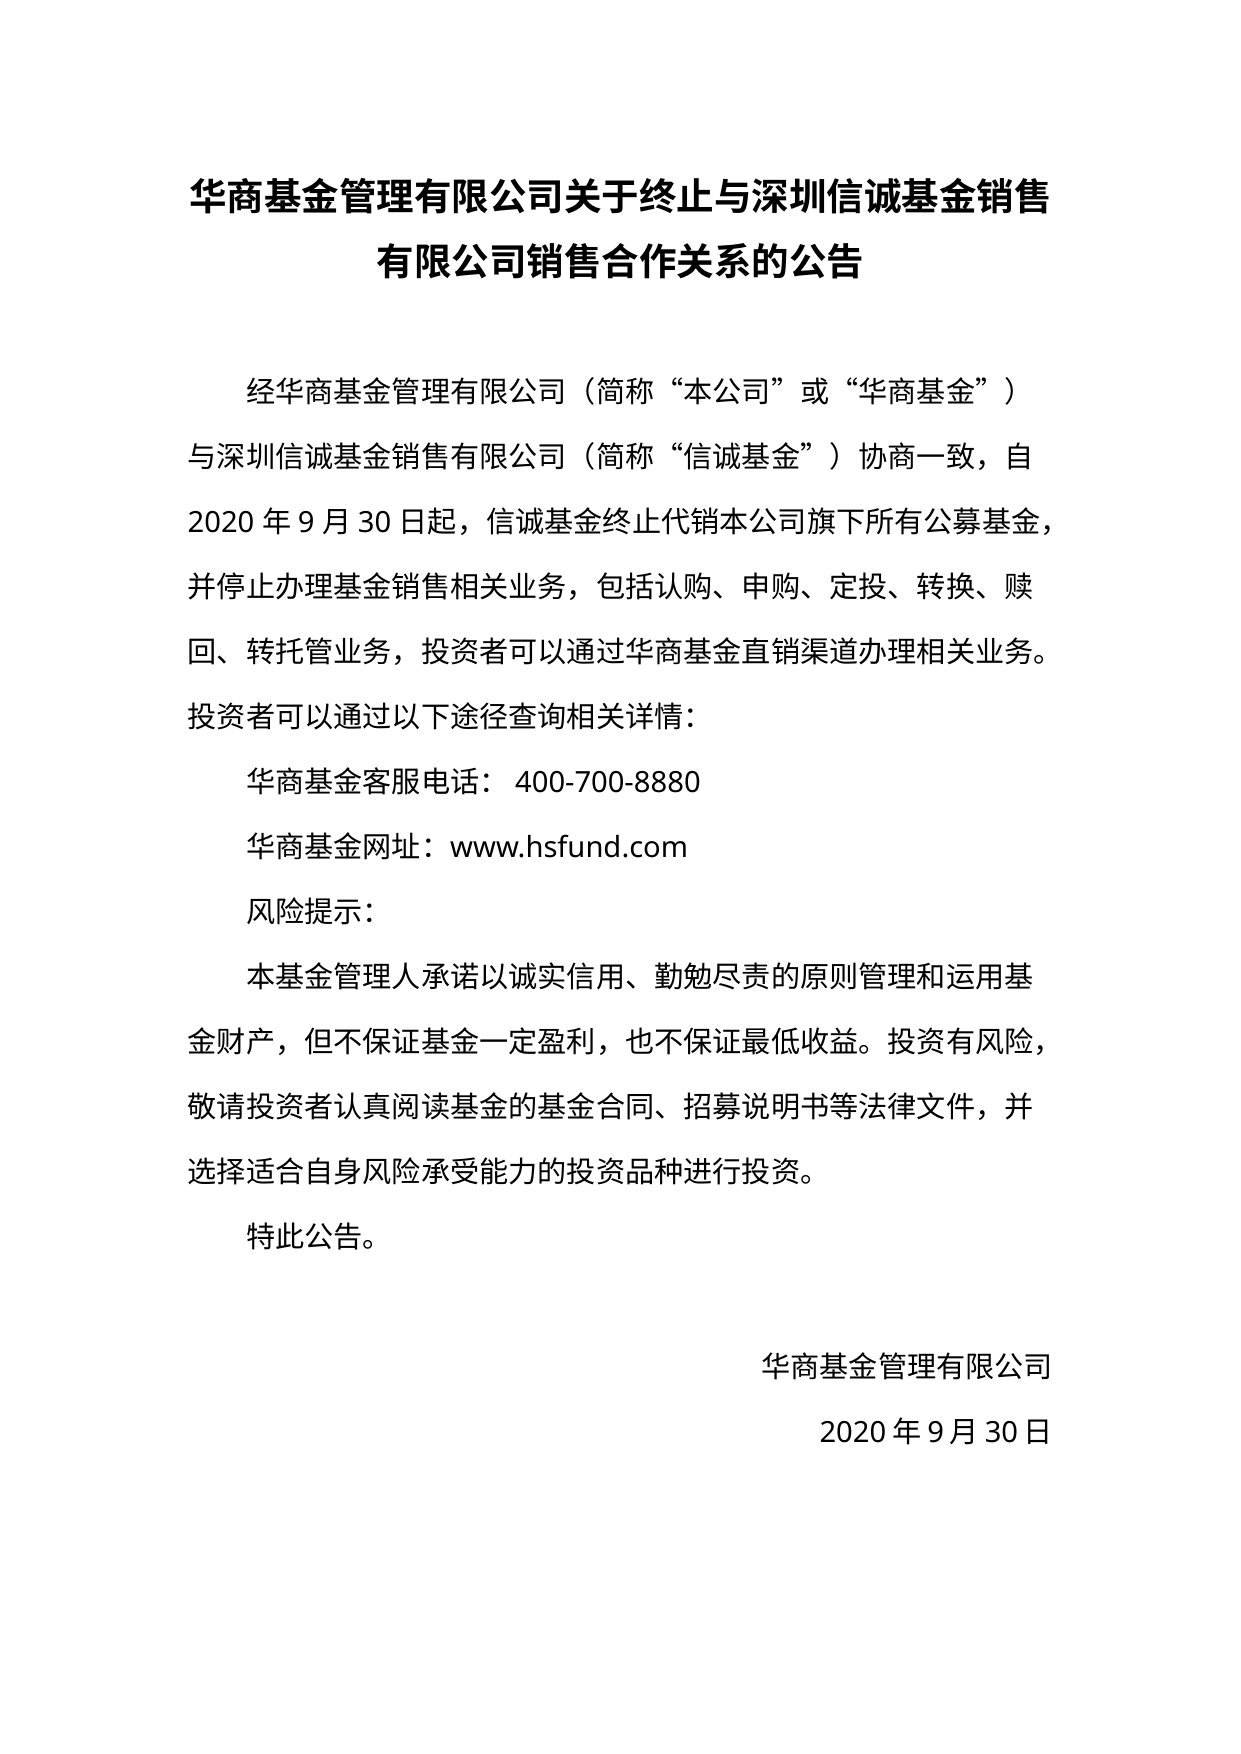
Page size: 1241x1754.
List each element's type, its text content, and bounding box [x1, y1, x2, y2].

text 华商基金管理有限公司 [187, 1332, 1053, 1397]
text 华商基金管理有限公司关于终止与深圳信诚基金销售有限公司销售合作关系的公告 [187, 162, 1053, 292]
text 风险提示： [187, 877, 1053, 942]
text 本基金管理人承诺以诚实信用、勤勉尽责的原则管理和运用基金财产，但不保证基金一定盈利，也不保证最低收益。投资有风险，敬请投资者认真阅读基金的基金合同、招募说明书等法律文件，并选择适合自身风险承受能力的投资品种进行投资。 [187, 942, 1053, 1202]
text 经华商基金管理有限公司（简称“本公司”或“华商基金”）与深圳信诚基金销售有限公司（简称“信诚基金”）协商一致，自 2020 年 9 月 30 日起，信诚基金终止代销本公司旗下所有公募基金，并停止办理基金销售相关业务，包括认购、申购、定投、转换、赎回、转托管业务，投资者可以通过华商基金直销渠道办理相关业务。投资者可以通过以下途径查询相关详情： [187, 357, 1053, 747]
text 特此公告。 [187, 1202, 1053, 1267]
text 2020年9月30日 [187, 1397, 1053, 1462]
text 华商基金客服电话： 400-700-8880 [187, 747, 1053, 812]
text 华商基金网址：www.hsfund.com [187, 812, 1053, 877]
